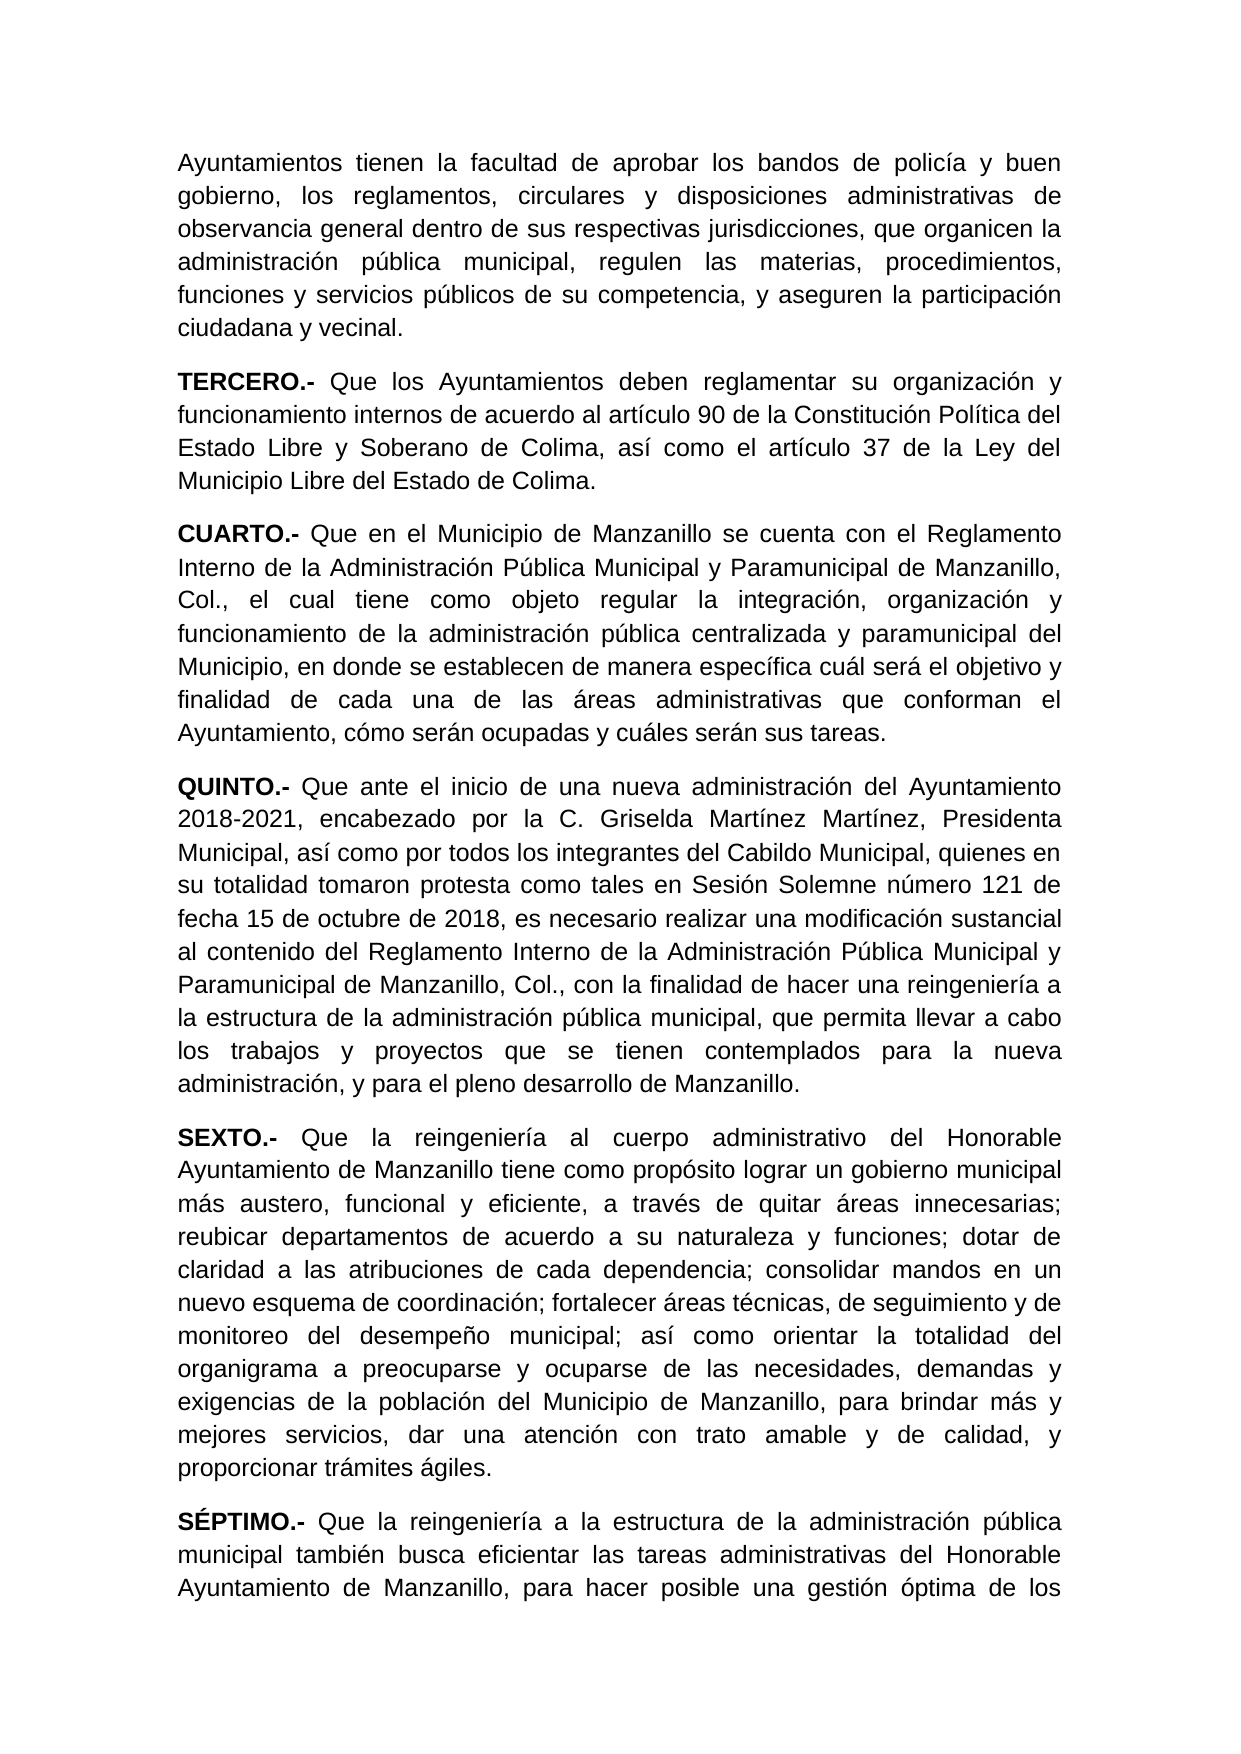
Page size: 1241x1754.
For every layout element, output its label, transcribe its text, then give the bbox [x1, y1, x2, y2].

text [177, 1507, 1063, 1601]
text TERCERO.- Que los Ayuntamientos deben reglamentar su organización y funcionamiento internos de acuerdo al artículo 90 de la Constitución Política del Estado Libre y Soberano de Colima, así como el artículo 37 de la Ley del Municipio Libre del Estado de Colima. [177, 367, 1063, 494]
text SEXTO.- Que la reingeniería al cuerpo administrativo del Honorable Ayuntamiento de Manzanillo tiene como propósito lograr un gobierno municipal más austero, funcional y eficiente, a través de quitar áreas innecesarias; reubicar departamentos de acuerdo a su naturaleza y funciones; dotar de claridad a las atribuciones de cada dependencia; consolidar mandos en un nuevo esquema de coordinación; fortalecer áreas técnicas, de seguimiento y de monitoreo del desempeño municipal; así como orientar la totalidad del organigrama a preocuparse y ocuparse de las necesidades, demandas y exigencias de la población del Municipio de Manzanillo, para brindar más y mejores servicios, dar una atención con trato amable y de calidad, y proporcionar trámites ágiles. [177, 1122, 1063, 1481]
text CUARTO.- Que en el Municipio de Manzanillo se cuenta con el Reglamento Interno de la Administración Pública Municipal y Paramunicipal de Manzanillo, Col., el cual tiene como objeto regular la integración, organización y funcionamiento de la administración pública centralizada y paramunicipal del Municipio, en donde se establecen de manera específica cuál será el objetivo y finalidad de cada una de las áreas administrativas que conforman el Ayuntamiento, cómo serán ocupadas y cuáles serán sus tareas. [177, 519, 1063, 746]
text QUINTO.- Que ante el inicio de una nueva administración del Ayuntamiento 2018-2021, encabezado por la C. Griselda Martínez Martínez, Presidenta Municipal, así como por todos los integrantes del Cabildo Municipal, quienes en su totalidad tomaron protesta como tales en Sesión Solemne número 121 de fecha 15 de octubre de 2018, es necesario realizar una modificación sustancial al contenido del Reglamento Interno de la Administración Pública Municipal y Paramunicipal de Manzanillo, Col., con la finalidad de hacer una reingeniería a la estructura de la administración pública municipal, que permita llevar a cabo los trabajos y proyectos que se tienen contemplados para la nueva administración, y para el pleno desarrollo de Manzanillo. [177, 771, 1063, 1097]
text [177, 148, 1063, 341]
